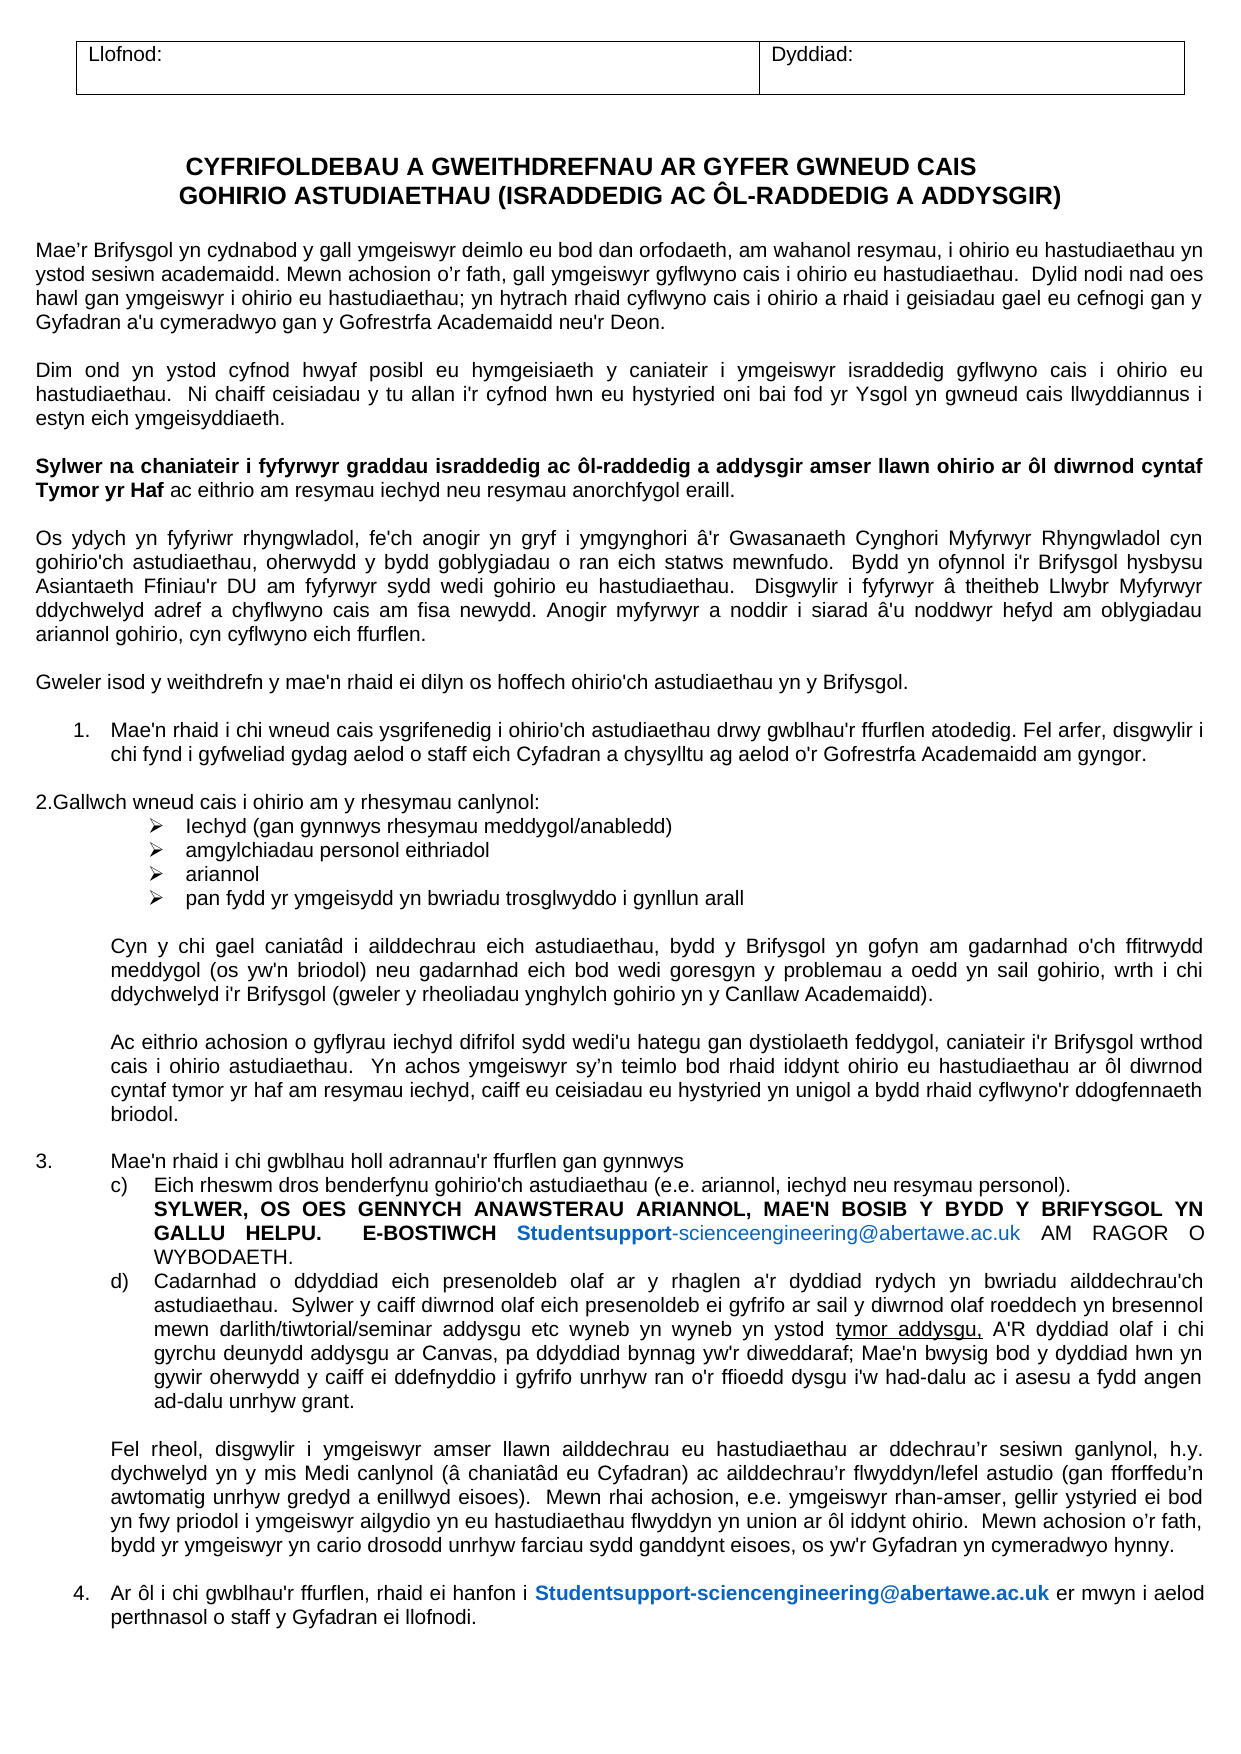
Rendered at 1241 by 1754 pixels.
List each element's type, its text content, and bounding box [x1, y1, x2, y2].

list amgylchiadau personol eithriadol [148, 837, 1205, 862]
text Fel rheol, disgwylir i ymgeiswyr amser llawn ailddechrau eu hastudiaethau ar ddechrau’r sesiwn ganlynol, h.y. dychwelyd yn y mis Medi canlynol (â chaniatâd eu Cyfadran) ac ailddechrau’r flwyddyn/lefel astudio (gan fforffedu’n awtomatig unrhyw gredyd a enillwyd eisoes). Mewn rhai achosion, e.e. ymgeiswyr rhan-amser, gellir ystyried ei bod yn fwy priodol i ymgeiswyr ailgydio yn eu hastudiaethau flwyddyn yn union ar ôl iddynt ohirio. Mewn achosion o’r fath, bydd yr ymgeiswyr yn cario drosodd unrhyw farciau sydd ganddynt eisoes, os yw'r Gyfadran yn cymeradwyo hynny. [110, 1437, 1205, 1557]
text Os ydych yn fyfyriwr rhyngwladol, fe'ch anogir yn gryf i ymgynghori â'r Gwasanaeth Cynghori Myfyrwyr Rhyngwladol cyn gohirio'ch astudiaethau, oherwydd y bydd goblygiadau o ran eich statws mewnfudo. Bydd yn ofynnol i'r Brifysgol hysbysu Asiantaeth Ffiniau'r DU am fyfyrwyr sydd wedi gohirio eu hastudiaethau. Disgwylir i fyfyrwyr â theitheb Llwybr Myfyrwyr ddychwelyd adref a chyflwyno cais am fisa newydd. Anogir myfyrwyr a noddir i siarad â'u noddwyr hefyd am oblygiadau ariannol gohirio, cyn cyflwyno eich ffurflen. [35, 526, 1205, 646]
text Sylwer na chaniateir i fyfyrwyr graddau israddedig ac ôl-raddedig a addysgir amser llawn ohirio ar ôl diwrnod cyntaf Tymor yr Haf ac eithrio am resymau iechyd neu resymau anorchfygol eraill. [35, 454, 1205, 502]
list Eich rheswm dros benderfynu gohirio'ch astudiaethau (e.e. ariannol, iechyd neu resymau personol). [110, 1173, 1205, 1197]
table_header Llofnod: [77, 42, 759, 93]
text Dim ond yn ystod cyfnod hwyaf posibl eu hymgeisiaeth y caniateir i ymgeiswyr israddedig gyflwyno cais i ohirio eu hastudiaethau. Ni chaiff ceisiadau y tu allan i'r cyfnod hwn eu hystyried oni bai fod yr Ysgol yn gwneud cais llwyddiannus i estyn eich ymgeisyddiaeth. [35, 358, 1205, 430]
text 3. Mae'n rhaid i chi gwblhau holl adrannau'r ffurflen gan gynnwys [35, 1149, 1205, 1173]
text Mae’r Brifysgol yn cydnabod y gall ymgeiswyr deimlo eu bod dan orfodaeth, am wahanol resymau, i ohirio eu hastudiaethau yn ystod sesiwn academaidd. Mewn achosion o’r fath, gall ymgeiswyr gyflwyno cais i ohirio eu hastudiaethau. Dylid nodi nad oes hawl gan ymgeiswyr i ohirio eu hastudiaethau; yn hytrach rhaid cyflwyno cais i ohirio a rhaid i geisiadau gael eu cefnogi gan y Gyfadran a'u cymeradwyo gan y Gofrestrfa Academaidd neu'r Deon. [35, 238, 1205, 334]
text GOHIRIO ASTUDIAETHAU (ISRADDEDIG AC ÔL-RADDEDIG A ADDYSGIR) [35, 181, 1205, 209]
text CYFRIFOLDEBAU A GWEITHDREFNAU AR GYFER GWNEUD CAIS [110, 152, 1205, 181]
text Ac eithrio achosion o gyflyrau iechyd difrifol sydd wedi'u hategu gan dystiolaeth feddygol, caniateir i'r Brifysgol wrthod cais i ohirio astudiaethau. Yn achos ymgeiswyr sy’n teimlo bod rhaid iddynt ohirio eu hastudiaethau ar ôl diwrnod cyntaf tymor yr haf am resymau iechyd, caiff eu ceisiadau eu hystyried yn unigol a bydd rhaid cyflwyno'r ddogfennaeth briodol. [110, 1029, 1205, 1125]
list Ar ôl i chi gwblhau'r ffurflen, rhaid ei hanfon i Studentsupport-sciencengineering@abertawe.ac.uk er mwyn i aelod perthnasol o staff y Gyfadran ei llofnodi. [73, 1581, 1205, 1628]
text Gweler isod y weithdrefn y mae'n rhaid ei dilyn os hoffech ohirio'ch astudiaethau yn y Brifysgol. [35, 670, 1205, 694]
text 2.Gallwch wneud cais i ohirio am y rhesymau canlynol: [35, 789, 1205, 813]
list Iechyd (gan gynnwys rhesymau meddygol/anabledd) [148, 813, 1205, 837]
list Mae'n rhaid i chi wneud cais ysgrifenedig i ohirio'ch astudiaethau drwy gwblhau'r ffurflen atodedig. Fel arfer, disgwylir i chi fynd i gyfweliad gydag aelod o staff eich Cyfadran a chysylltu ag aelod o'r Gofrestrfa Academaidd am gyngor. [73, 718, 1205, 766]
list pan fydd yr ymgeisydd yn bwriadu trosglwyddo i gynllun arall [148, 886, 1205, 910]
list Cadarnhad o ddyddiad eich presenoldeb olaf ar y rhaglen a'r dyddiad rydych yn bwriadu ailddechrau'ch astudiaethau. Sylwer y caiff diwrnod olaf eich presenoldeb ei gyfrifo ar sail y diwrnod olaf roeddech yn bresennol mewn darlith/tiwtorial/seminar addysgu etc wyneb yn wyneb yn ystod tymor addysgu, A'R dyddiad olaf i chi gyrchu deunydd addysgu ar Canvas, pa ddyddiad bynnag yw'r diweddaraf; Mae'n bwysig bod y dyddiad hwn yn gywir oherwydd y caiff ei ddefnyddio i gyfrifo unrhyw ran o'r ffioedd dysgu i'w had-dalu ac i asesu a fydd angen ad-dalu unrhyw grant. [110, 1269, 1205, 1413]
table_header Dyddiad: [760, 42, 1184, 93]
list ariannol [148, 862, 1205, 886]
text SYLWER, OS OES GENNYCH ANAWSTERAU ARIANNOL, MAE'N BOSIB Y BYDD Y BRIFYSGOL YN GALLU HELPU. E-BOSTIWCH Studentsupport-scienceengineering@abertawe.ac.uk AM RAGOR O WYBODAETH. [110, 1197, 1205, 1269]
text Cyn y chi gael caniatâd i ailddechrau eich astudiaethau, bydd y Brifysgol yn gofyn am gadarnhad o'ch ffitrwydd meddygol (os yw'n briodol) neu gadarnhad eich bod wedi goresgyn y problemau a oedd yn sail gohirio, wrth i chi ddychwelyd i'r Brifysgol (gweler y rheoliadau ynghylch gohirio yn y Canllaw Academaidd). [110, 934, 1205, 1006]
